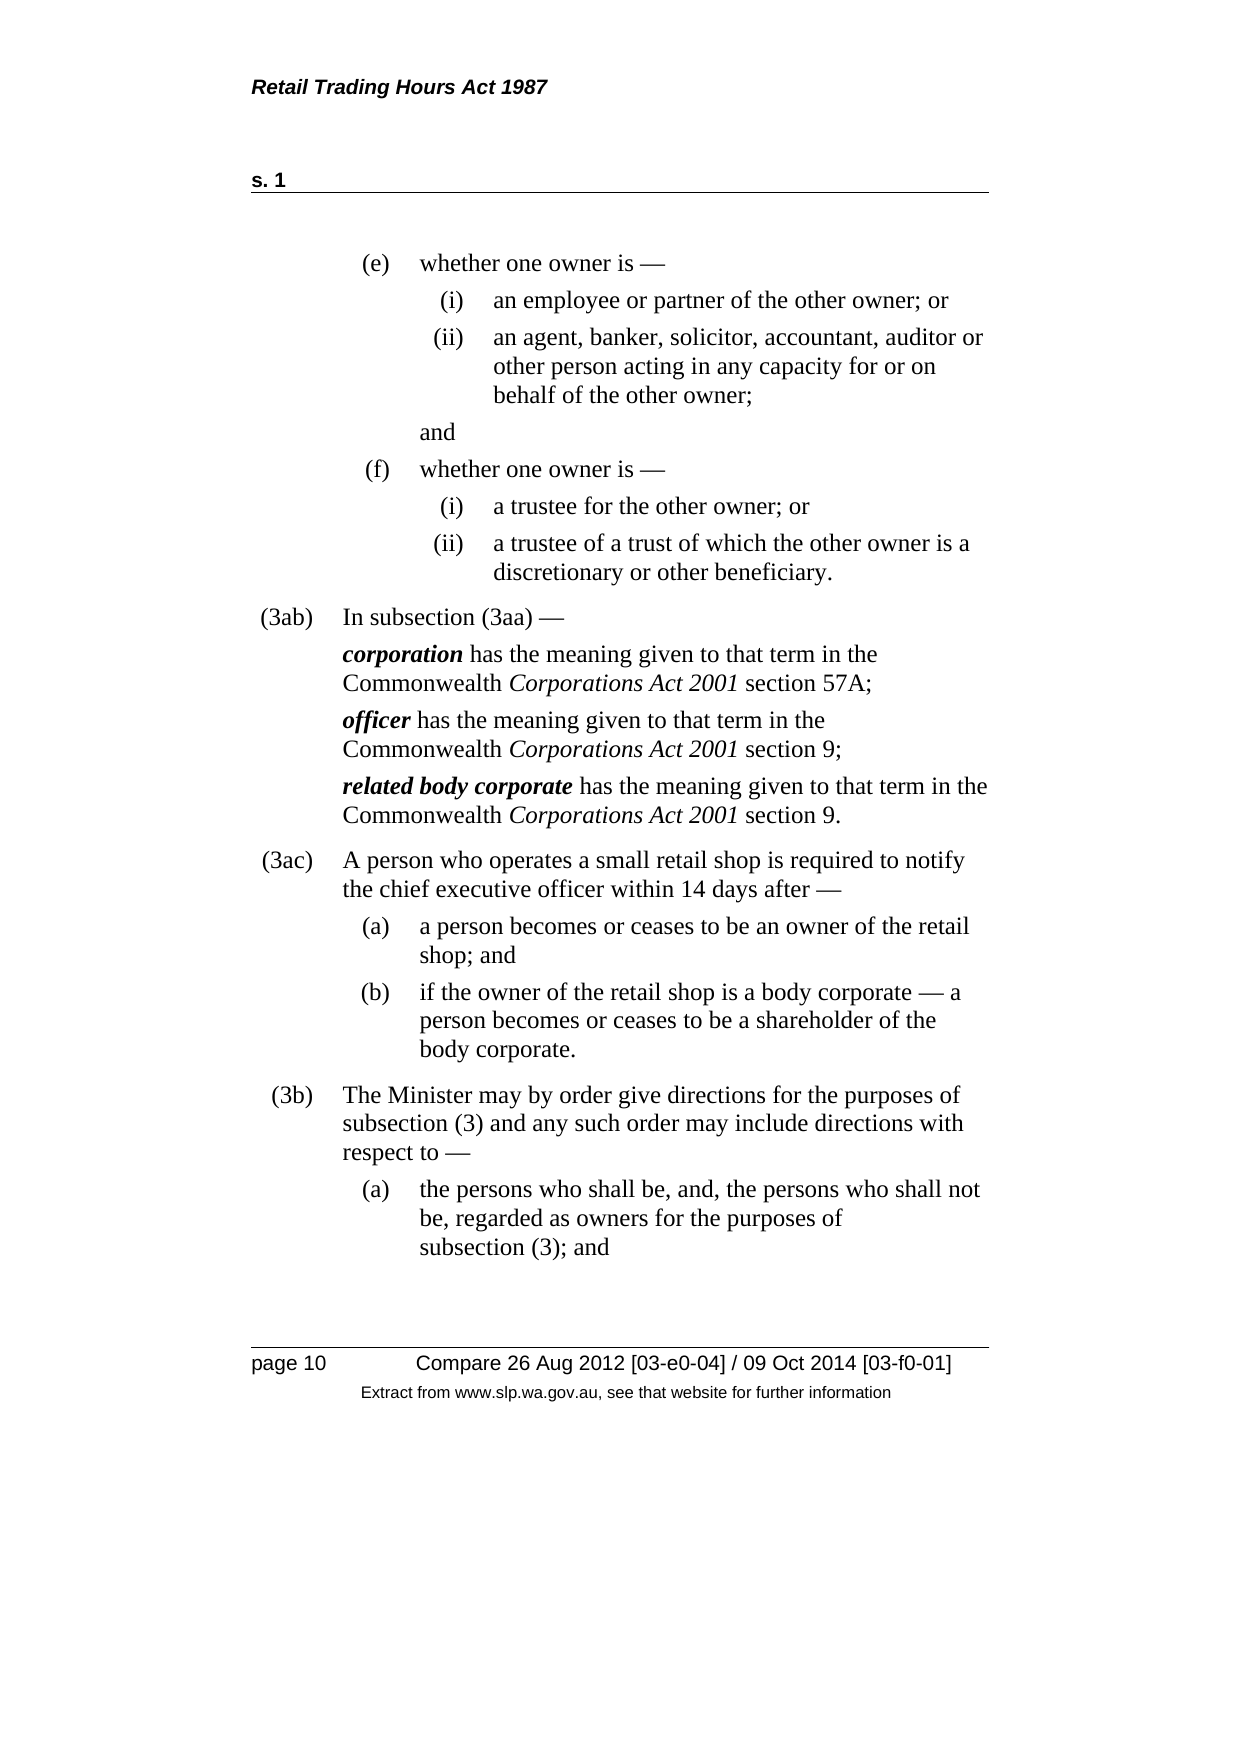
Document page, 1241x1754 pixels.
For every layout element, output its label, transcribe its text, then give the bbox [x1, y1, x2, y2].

text (3b) The Minister may by order give directions for the purposes of subsection (3) and any such order may include directions with respect to — [251, 1080, 989, 1166]
text (e) whether one owner is — [251, 248, 989, 277]
text (ii) a trustee of a trust of which the other owner is a discretionary or other beneficiary. [251, 528, 989, 586]
text (a) the persons who shall be, and, the persons who shall not be, regarded as owners for the purposes of subsection (3); and [251, 1174, 989, 1261]
text officer has the meaning given to that term in the Commonwealth Corporations Act 2001 section 9; [251, 705, 989, 763]
text (a) a person becomes or ceases to be an owner of the retail shop; and [251, 911, 989, 968]
text related body corporate has the meaning given to that term in the Commonwealth Corporations Act 2001 section 9. [251, 771, 989, 828]
text (ii) an agent, banker, solicitor, accountant, auditor or other person acting in any capacity for or on behalf of the other owner; [251, 322, 989, 408]
text (3ac) A person who operates a small retail shop is required to notify the chief executive officer within 14 days after — [251, 845, 989, 903]
text corporation has the meaning given to that term in the Commonwealth Corporations Act 2001 section 57A; [251, 639, 989, 697]
text and [251, 417, 989, 446]
text (i) a trustee for the other owner; or [251, 491, 989, 520]
text (b) if the owner of the retail shop is a body corporate — a person becomes or ceases to be a shareholder of the body corporate. [251, 977, 989, 1063]
text (f) whether one owner is — [251, 454, 989, 483]
text (3ab) In subsection (3aa) — [251, 602, 989, 631]
text (i) an employee or partner of the other owner; or [251, 285, 989, 314]
